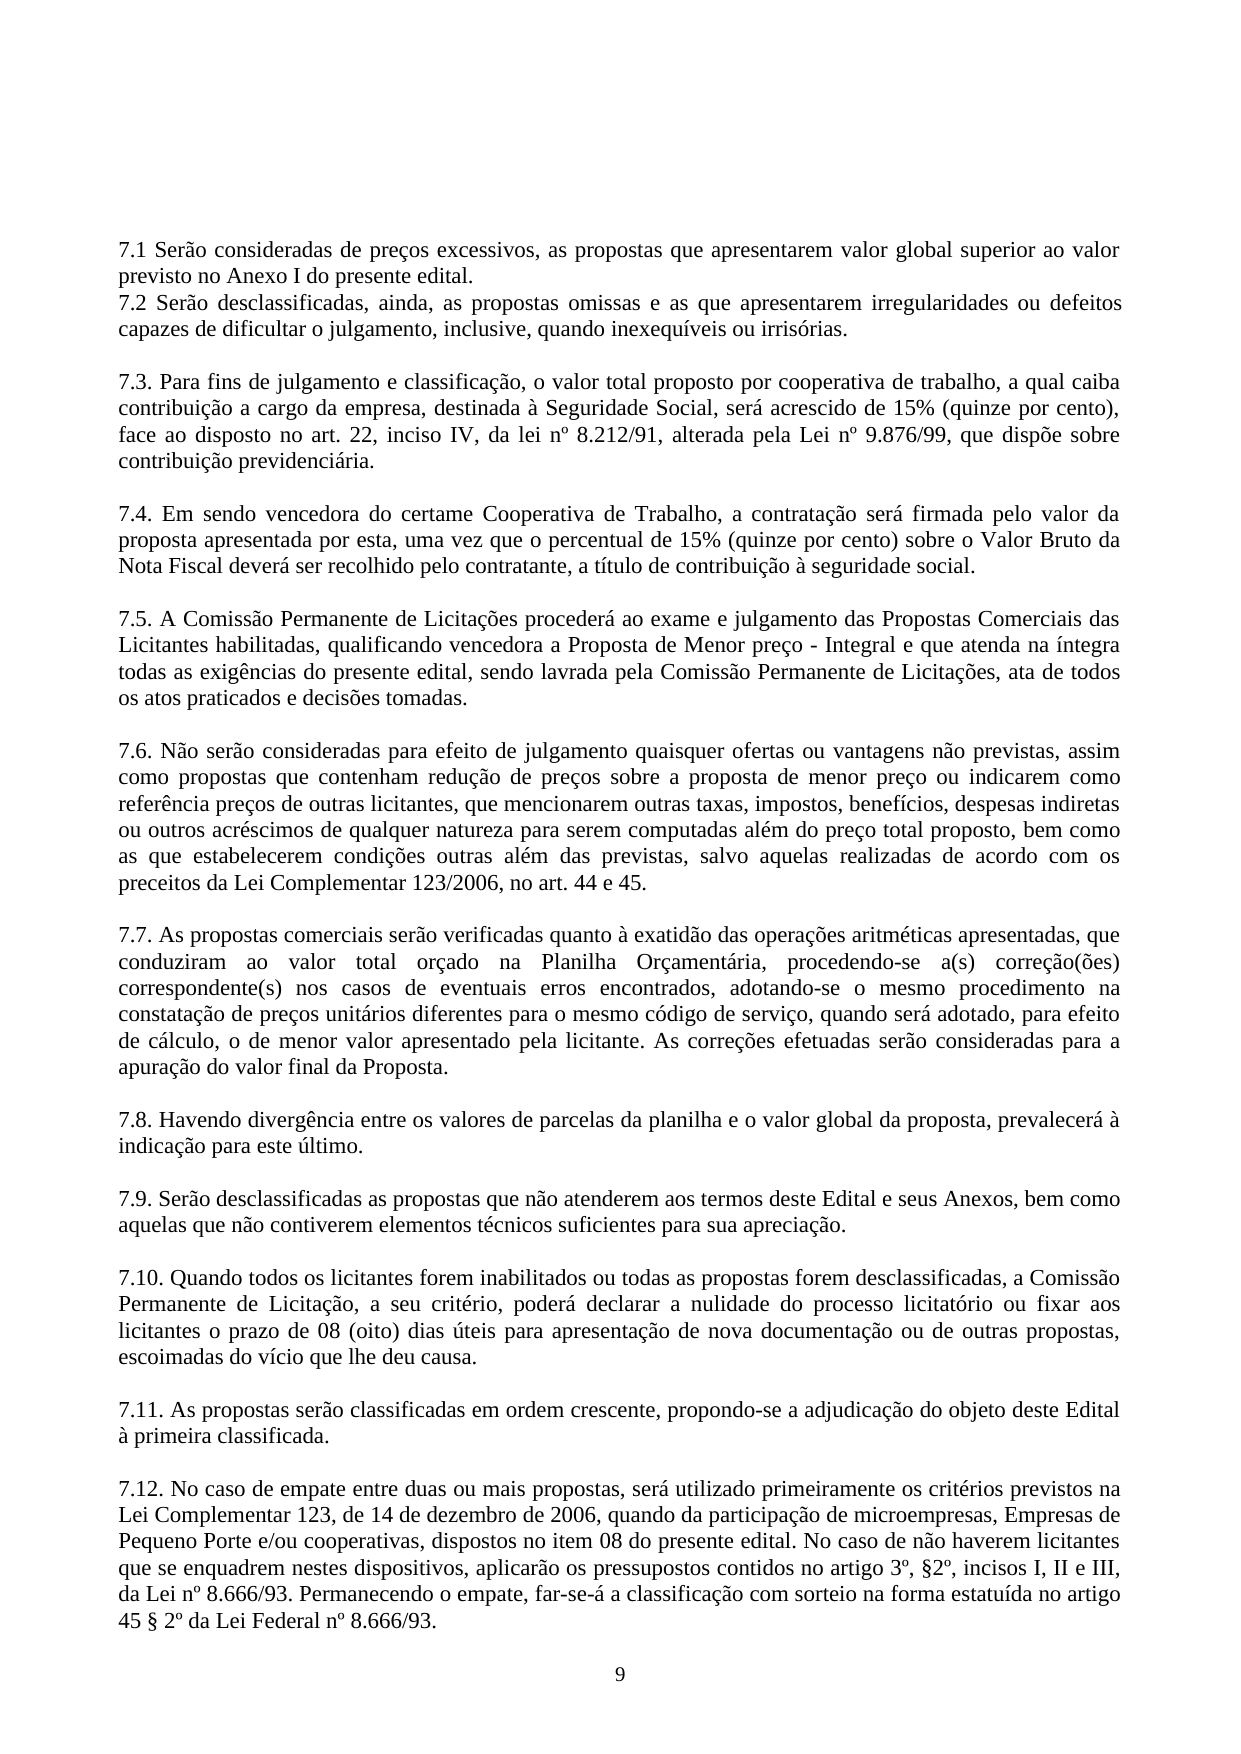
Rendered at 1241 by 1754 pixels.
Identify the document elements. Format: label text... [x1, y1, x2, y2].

text 7.7. As propostas comerciais serão verificadas quanto à exatidão das operações aritméticas apresentadas, que conduziram ao valor total orçado na Planilha Orçamentária, procedendo-se a(s) correção(ões) correspondente(s) nos casos de eventuais erros encontrados, adotando-se o mesmo procedimento na constatação de preços unitários diferentes para o mesmo código de serviço, quando será adotado, para efeito de cálculo, o de menor valor apresentado pela licitante. As correções efetuadas serão consideradas para a apuração do valor final da Proposta. [118, 921, 1122, 1079]
text 7.3. Para fins de julgamento e classificação, o valor total proposto por cooperativa de trabalho, a qual caiba contribuição a cargo da empresa, destinada à Seguridade Social, será acrescido de 15% (quinze por cento), face ao disposto no art. 22, inciso IV, da lei nº 8.212/91, alterada pela Lei nº 9.876/99, que dispõe sobre contribuição previdenciária. [118, 368, 1122, 473]
text 7.5. A Comissão Permanente de Licitações procederá ao exame e julgamento das Propostas Comerciais das Licitantes habilitadas, qualificando vencedora a Proposta de Menor preço - Integral e que atenda na íntegra todas as exigências do presente edital, sendo lavrada pela Comissão Permanente de Licitações, ata de todos os atos praticados e decisões tomadas. [118, 605, 1122, 711]
text 7.12. No caso de empate entre duas ou mais propostas, será utilizado primeiramente os critérios previstos na Lei Complementar 123, de 14 de dezembro de 2006, quando da participação de microempresas, Empresas de Pequeno Porte e/ou cooperativas, dispostos no item 08 do presente edital. No caso de não haverem licitantes que se enquadrem nestes dispositivos, aplicarão os pressupostos contidos no artigo 3º, §2º, incisos I, II e III, da Lei nº 8.666/93. Permanecendo o empate, far-se-á a classificação com sorteio na forma estatuída no artigo 45 § 2º da Lei Federal nº 8.666/93. [118, 1475, 1122, 1633]
text 7.2 Serão desclassificadas, ainda, as propostas omissas e as que apresentarem irregularidades ou defeitos capazes de dificultar o julgamento, inclusive, quando inexequíveis ou irrisórias. [118, 289, 1125, 342]
text 7.4. Em sendo vencedora do certame Cooperativa de Trabalho, a contratação será firmada pelo valor da proposta apresentada por esta, uma vez que o percentual de 15% (quinze por cento) sobre o Valor Bruto da Nota Fiscal deverá ser recolhido pelo contratante, a título de contribuição à seguridade social. [118, 500, 1122, 579]
text 7.11. As propostas serão classificadas em ordem crescente, propondo-se a adjudicação do objeto deste Edital à primeira classificada. [118, 1396, 1122, 1448]
text 7.10. Quando todos os licitantes forem inabilitados ou todas as propostas forem desclassificadas, a Comissão Permanente de Licitação, a seu critério, poderá declarar a nulidade do processo licitatório ou fixar aos licitantes o prazo de 08 (oito) dias úteis para apresentação de nova documentação ou de outras propostas, escoimadas do vício que lhe deu causa. [118, 1264, 1122, 1369]
text 7.1 Serão consideradas de preços excessivos, as propostas que apresentarem valor global superior ao valor previsto no Anexo I do presente edital. [118, 236, 1122, 289]
text 7.6. Não serão consideradas para efeito de julgamento quaisquer ofertas ou vantagens não previstas, assim como propostas que contenham redução de preços sobre a proposta de menor preço ou indicarem como referência preços de outras licitantes, que mencionarem outras taxas, impostos, benefícios, despesas indiretas ou outros acréscimos de qualquer natureza para serem computadas além do preço total proposto, bem como as que estabelecerem condições outras além das previstas, salvo aquelas realizadas de acordo com os preceitos da Lei Complementar 123/2006, no art. 44 e 45. [118, 737, 1122, 895]
text 7.8. Havendo divergência entre os valores de parcelas da planilha e o valor global da proposta, prevalecerá à indicação para este último. [118, 1106, 1122, 1159]
text 7.9. Serão desclassificadas as propostas que não atenderem aos termos deste Edital e seus Anexos, bem como aquelas que não contiverem elementos técnicos suficientes para sua apreciação. [118, 1185, 1122, 1238]
